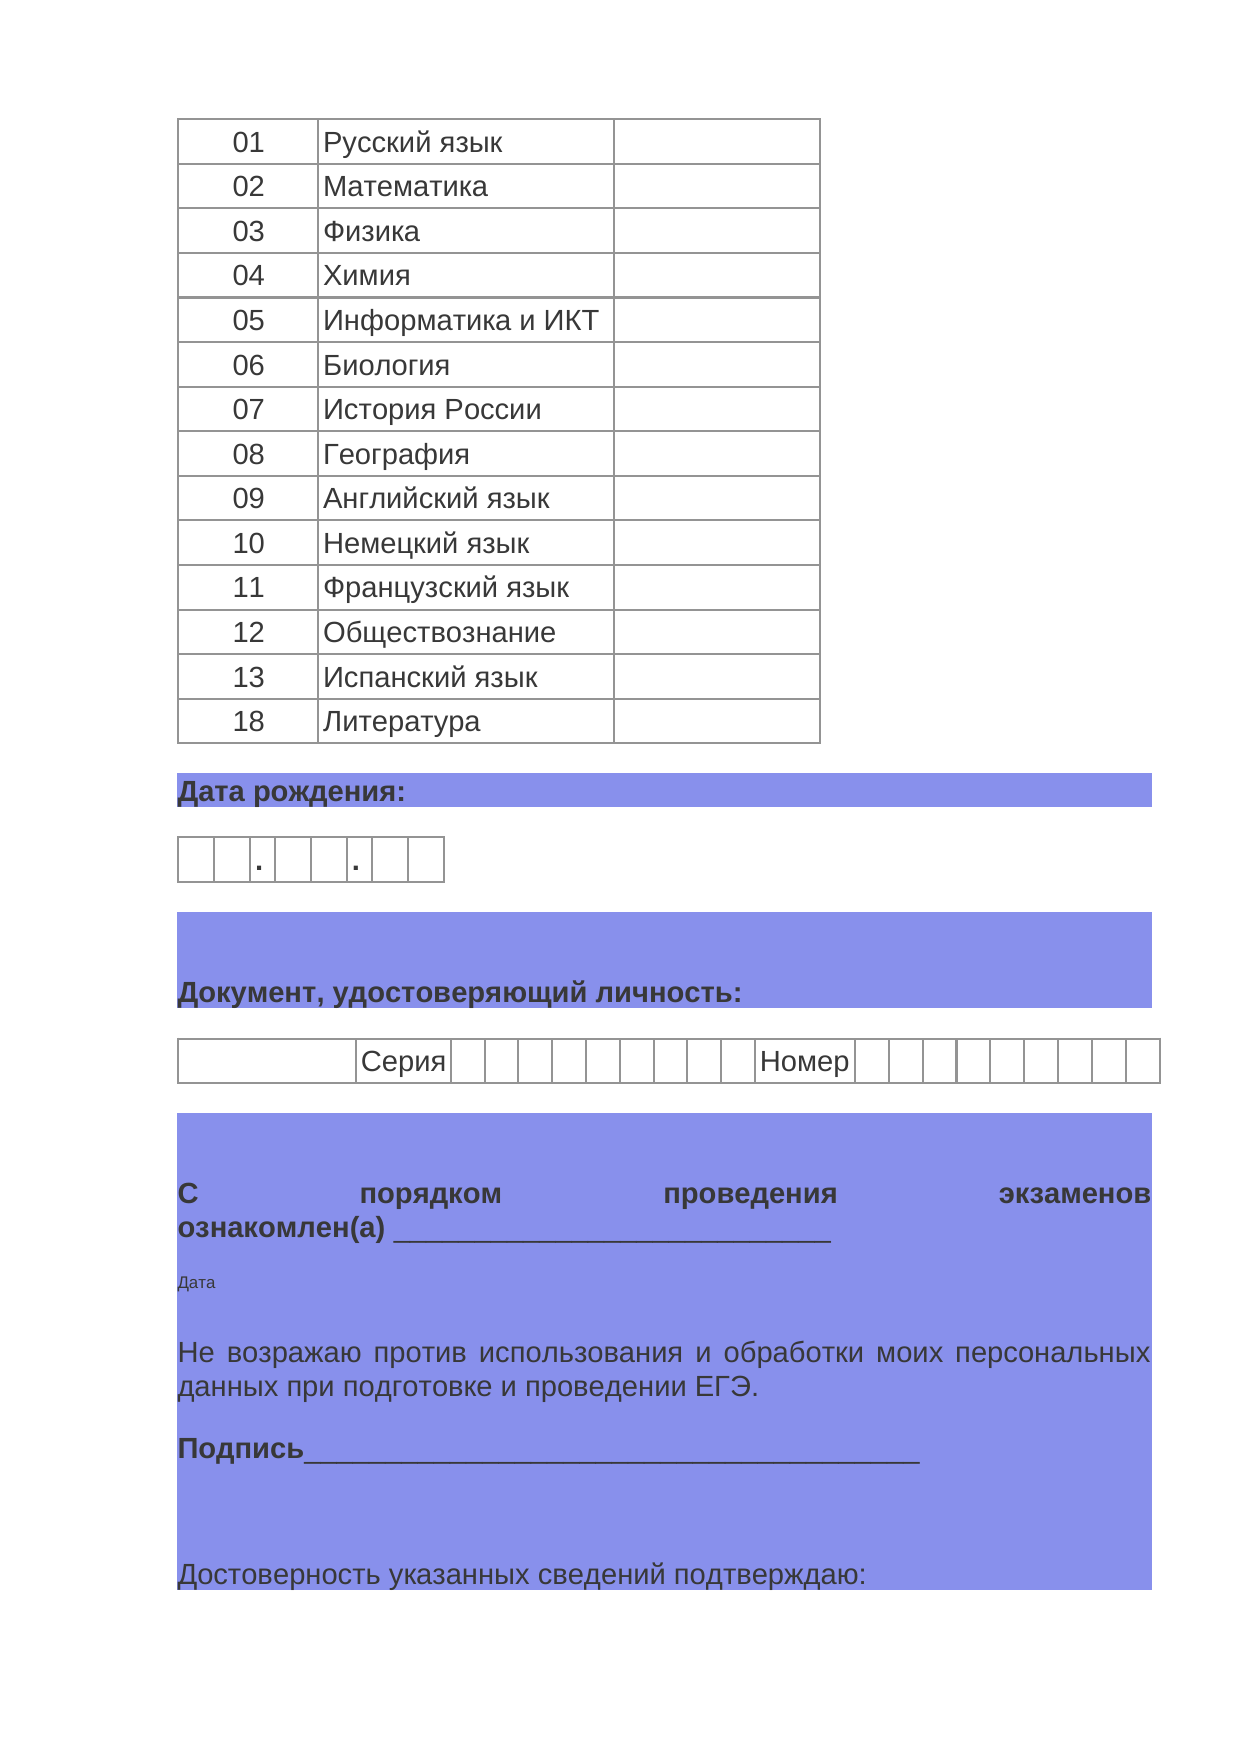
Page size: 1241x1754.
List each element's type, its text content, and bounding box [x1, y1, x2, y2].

table_cell География [319, 432, 613, 475]
table_header [621, 1040, 653, 1082]
table_header [1093, 1040, 1125, 1082]
table_cell [615, 165, 819, 207]
table_header [958, 1040, 989, 1082]
table_cell 07 [179, 388, 317, 430]
table_header [409, 838, 443, 881]
table_cell [615, 521, 819, 564]
table_header [1059, 1040, 1091, 1082]
table_cell Химия [319, 254, 613, 296]
table_header [179, 1040, 355, 1082]
table_cell [615, 299, 819, 341]
table_cell [615, 611, 819, 653]
table_cell 08 [179, 432, 317, 475]
table_cell 10 [179, 521, 317, 564]
table_header [856, 1040, 888, 1082]
table_cell 04 [179, 254, 317, 296]
table_cell [615, 388, 819, 430]
table_cell 18 [179, 700, 317, 742]
table_cell [615, 477, 819, 519]
table_header [890, 1040, 922, 1082]
table_cell 06 [179, 343, 317, 386]
table_header [587, 1040, 619, 1082]
table_header [179, 838, 213, 881]
table_header [215, 838, 249, 881]
table_cell Информатика и ИКТ [319, 299, 613, 341]
table_cell Физика [319, 209, 613, 252]
table_cell [615, 700, 819, 742]
table_header [452, 1040, 484, 1082]
table_cell Французский язык [319, 566, 613, 608]
table_cell 03 [179, 209, 317, 252]
table_cell Математика [319, 165, 613, 207]
table_header [924, 1040, 955, 1082]
table_header Номер [756, 1040, 854, 1082]
table_cell Русский язык [319, 120, 613, 163]
table_cell [615, 254, 819, 296]
table_cell История России [319, 388, 613, 430]
table_header [312, 838, 346, 881]
table_cell [615, 209, 819, 252]
table_cell 12 [179, 611, 317, 653]
table_cell 11 [179, 566, 317, 608]
table_cell Английский язык [319, 477, 613, 519]
table_header [1127, 1040, 1159, 1082]
table_cell [615, 343, 819, 386]
text Дата рождения: [177, 773, 1152, 807]
table_header [655, 1040, 686, 1082]
table_cell [615, 432, 819, 475]
text С порядком проведения экзаменов ознакомлен(а) ___________________________ [177, 1176, 1152, 1243]
text Дата [177, 1272, 1152, 1306]
table_header [553, 1040, 585, 1082]
table_cell 01 [179, 120, 317, 163]
table_header [722, 1040, 754, 1082]
text Подпись______________________________________ [177, 1431, 1152, 1465]
table_cell 09 [179, 477, 317, 519]
table_header Серия [357, 1040, 450, 1082]
table_cell [615, 566, 819, 608]
table_header [1025, 1040, 1057, 1082]
table_cell 02 [179, 165, 317, 207]
table_cell Биология [319, 343, 613, 386]
table_header [373, 838, 407, 881]
table_header [519, 1040, 551, 1082]
table_header [276, 838, 310, 881]
table_header [486, 1040, 517, 1082]
table_cell [615, 655, 819, 698]
table_header [991, 1040, 1023, 1082]
table_cell Немецкий язык [319, 521, 613, 564]
table_header . [251, 838, 274, 881]
table_cell Испанский язык [319, 655, 613, 698]
table_cell 05 [179, 299, 317, 341]
table_cell 13 [179, 655, 317, 698]
table_header [688, 1040, 720, 1082]
text Достоверность указанных сведений подтверждаю: [177, 1557, 1152, 1590]
table_header . [348, 838, 371, 881]
table_cell [615, 120, 819, 163]
text Документ, удостоверяющий личность: [177, 975, 1152, 1008]
table_cell Литература [319, 700, 613, 742]
table_cell Обществознание [319, 611, 613, 653]
text Не возражаю против использования и обработки моих персональных данных при подготовке и проведении ЕГЭ. [177, 1335, 1152, 1402]
